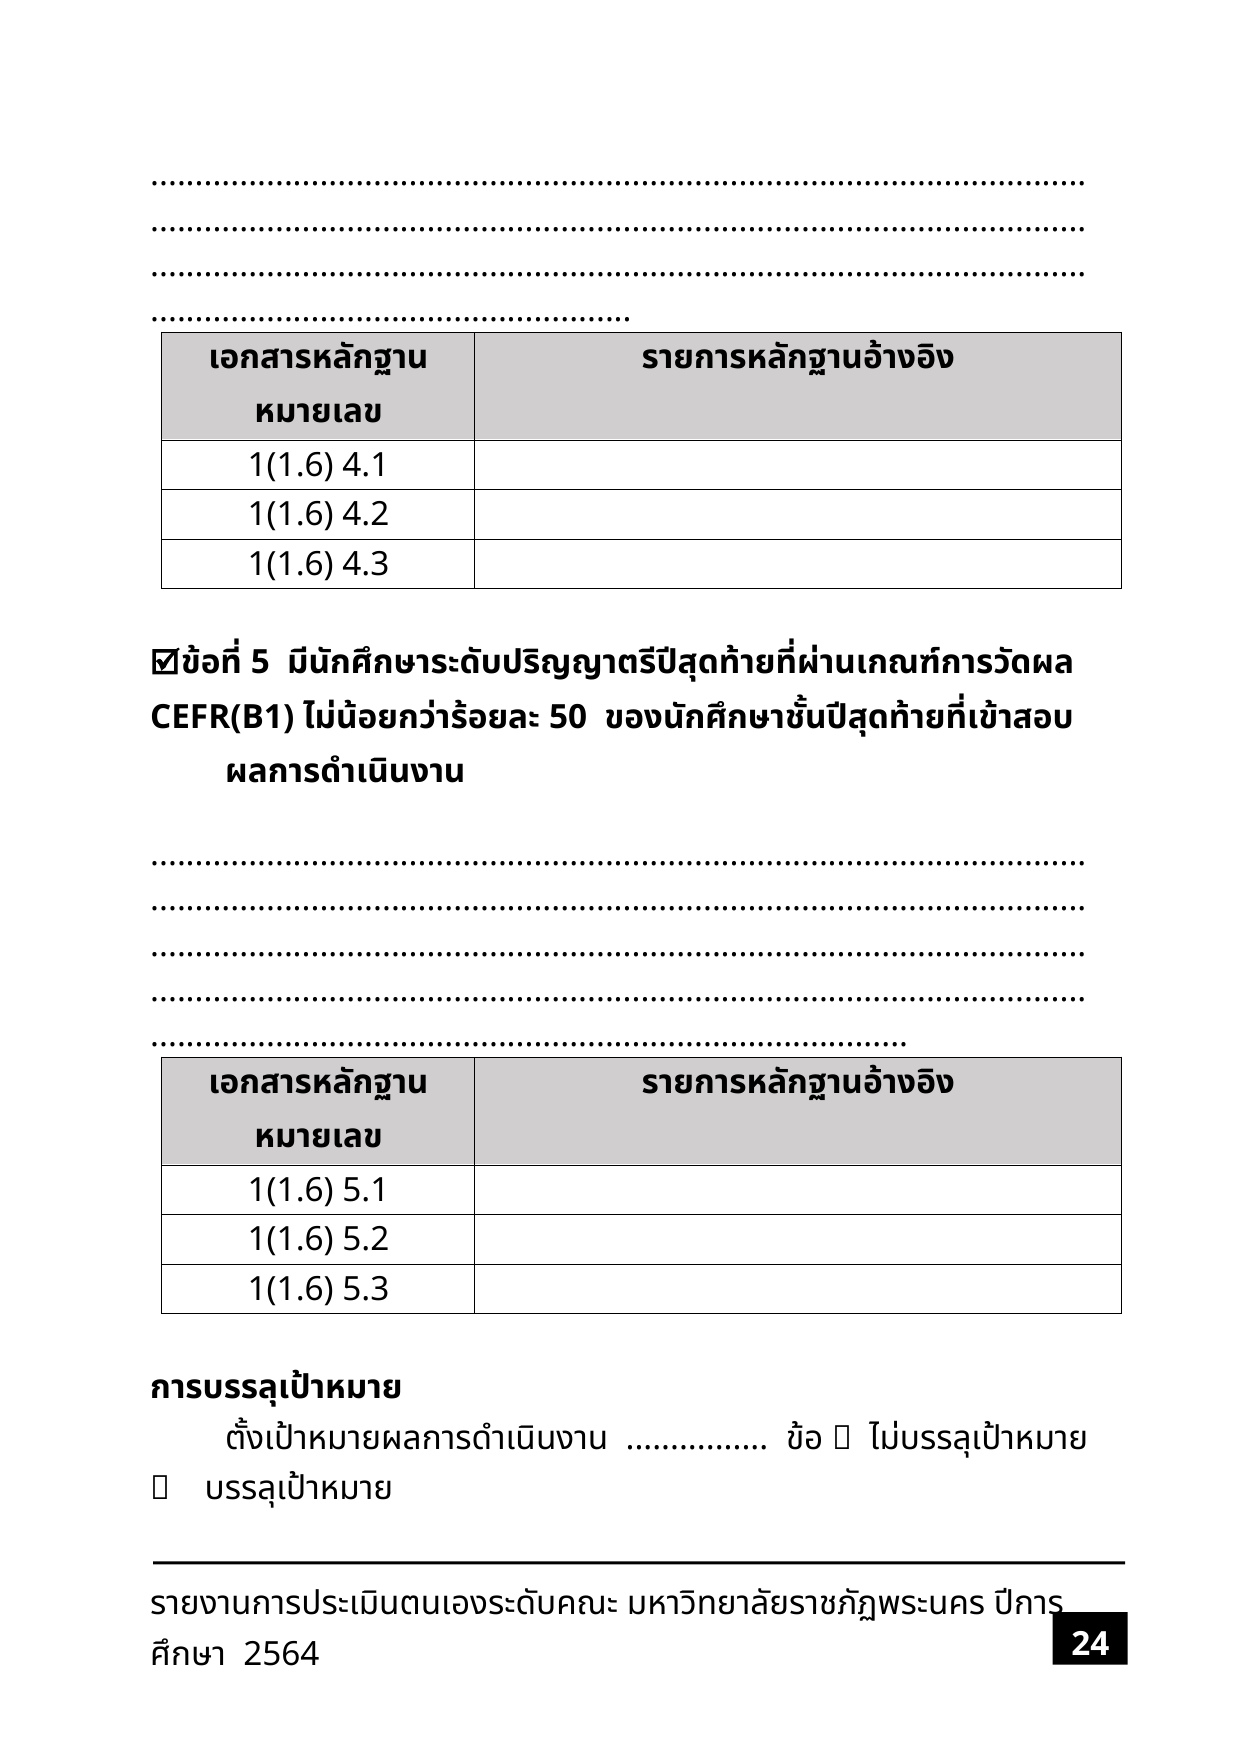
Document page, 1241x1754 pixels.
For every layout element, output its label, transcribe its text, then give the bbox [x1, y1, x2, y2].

text ข้อที่ 5 มีนักศึกษาระดับปริญญาตรีปีสุดท้ายที่ผ่านเกณฑ์การวัดผล CEFR(B1) ไม่น้อยกว่าร้อยละ 50 ของนักศึกษาชั้นปีสุดท้ายที่เข้าสอบ [150, 638, 1090, 743]
table_cell 1(1.6) 4.3 [162, 540, 474, 588]
table_cell [475, 540, 1121, 588]
table_cell [475, 1166, 1121, 1214]
table_header รายการหลักฐานอ้างอิง [475, 333, 1121, 439]
text ผลการดำเนินงาน [150, 747, 1090, 798]
table_cell [475, 490, 1121, 538]
table_cell [475, 1265, 1121, 1313]
text การบรรลุเป้าหมาย [150, 1363, 1090, 1413]
table_cell [475, 1215, 1121, 1263]
table_header เอกสารหลักฐานหมายเลข [162, 1058, 474, 1164]
table_cell [475, 441, 1121, 489]
table_cell 1(1.6) 5.2 [162, 1215, 474, 1263]
table_header เอกสารหลักฐานหมายเลข [162, 333, 474, 439]
table_cell 1(1.6) 4.2 [162, 490, 474, 538]
table_header รายการหลักฐานอ้างอิง [475, 1058, 1121, 1164]
text ตั้งเป้าหมายผลการดำเนินงาน ................ ข้อ ไม่บรรลุเป้าหมาย บรรลุเป้าหมาย [150, 1413, 1090, 1514]
table_cell 1(1.6) 5.1 [162, 1166, 474, 1214]
table_cell 1(1.6) 4.1 [162, 441, 474, 489]
table_cell 1(1.6) 5.3 [162, 1265, 474, 1313]
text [150, 150, 1090, 332]
text ......................................................................................................................................................................................................................................................................................................................................................................................................................................................................................................................... [150, 802, 1090, 1057]
